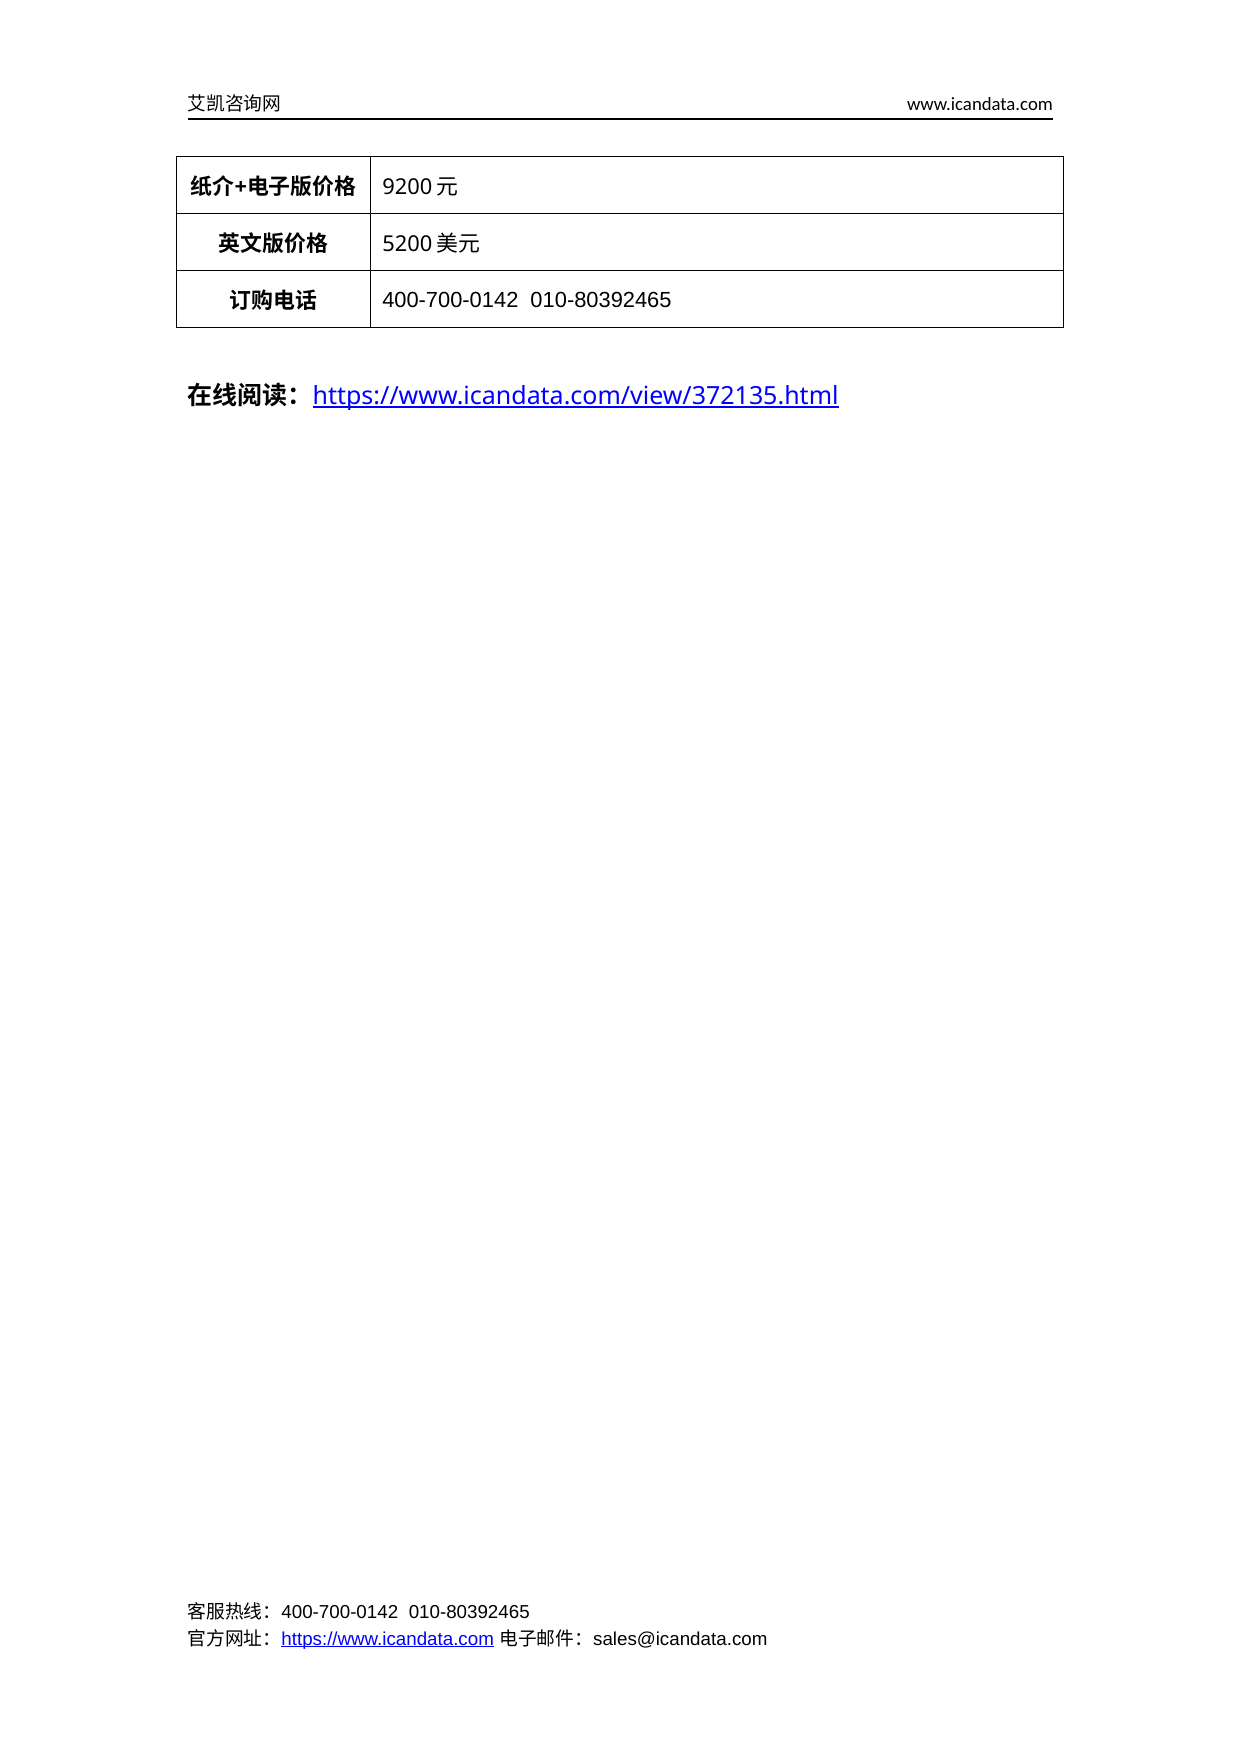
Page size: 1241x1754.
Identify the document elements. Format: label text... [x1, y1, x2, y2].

table_cell 400-700-0142 010-80392465 [371, 271, 1063, 327]
table_cell 订购电话 [177, 271, 370, 327]
text 在线阅读：https://www.icandata.com/view/372135.html [187, 361, 1053, 426]
table_cell 英文版价格 [177, 214, 370, 270]
table_cell 9200元 [371, 157, 1063, 213]
table_cell 5200美元 [371, 214, 1063, 270]
table_cell 纸介+电子版价格 [177, 157, 370, 213]
